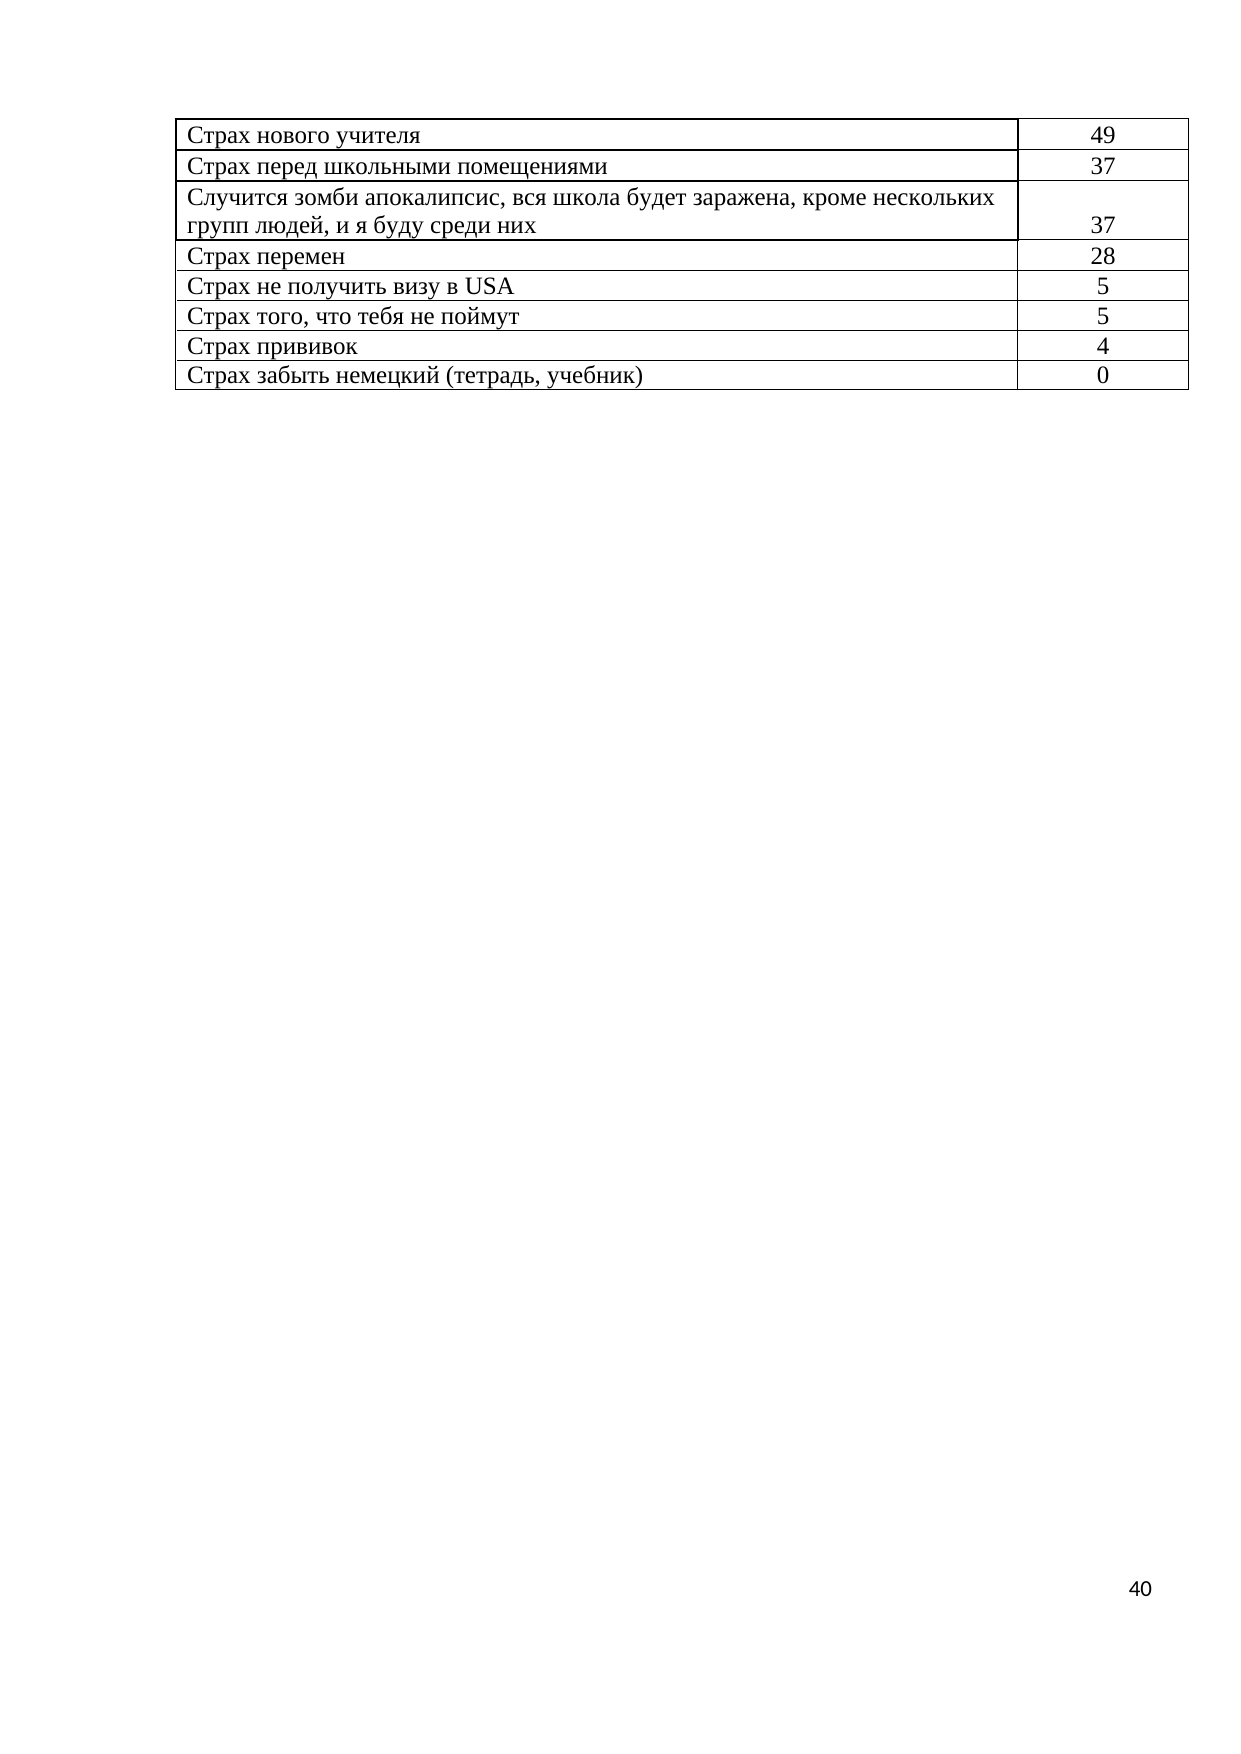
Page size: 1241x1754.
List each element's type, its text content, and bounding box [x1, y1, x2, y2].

table_cell Страх нового учителя [177, 120, 1017, 149]
table_cell Страх прививок [176, 330, 1017, 359]
table_cell Страх не получить визу в USA [176, 270, 1017, 300]
table_cell 49 [1019, 119, 1188, 149]
table_cell Страх того, что тебя не поймут [176, 300, 1017, 330]
table_cell 5 [1018, 301, 1188, 330]
table_cell 28 [1018, 240, 1188, 270]
table_cell Случится зомби апокалипсис, вся школа будет заражена, кроме нескольких групп людей, и я буду среди них [177, 182, 1017, 239]
table_cell Страх перед школьными помещениями [177, 151, 1017, 180]
table_cell 0 [1018, 361, 1188, 389]
table_cell 5 [1018, 271, 1188, 300]
table_cell 4 [1018, 331, 1188, 359]
table_cell 37 [1019, 181, 1188, 239]
table_cell 37 [1019, 150, 1188, 180]
table_cell Страх перемен [176, 241, 1017, 270]
table_cell Страх забыть немецкий (тетрадь, учебник) [176, 360, 1017, 389]
